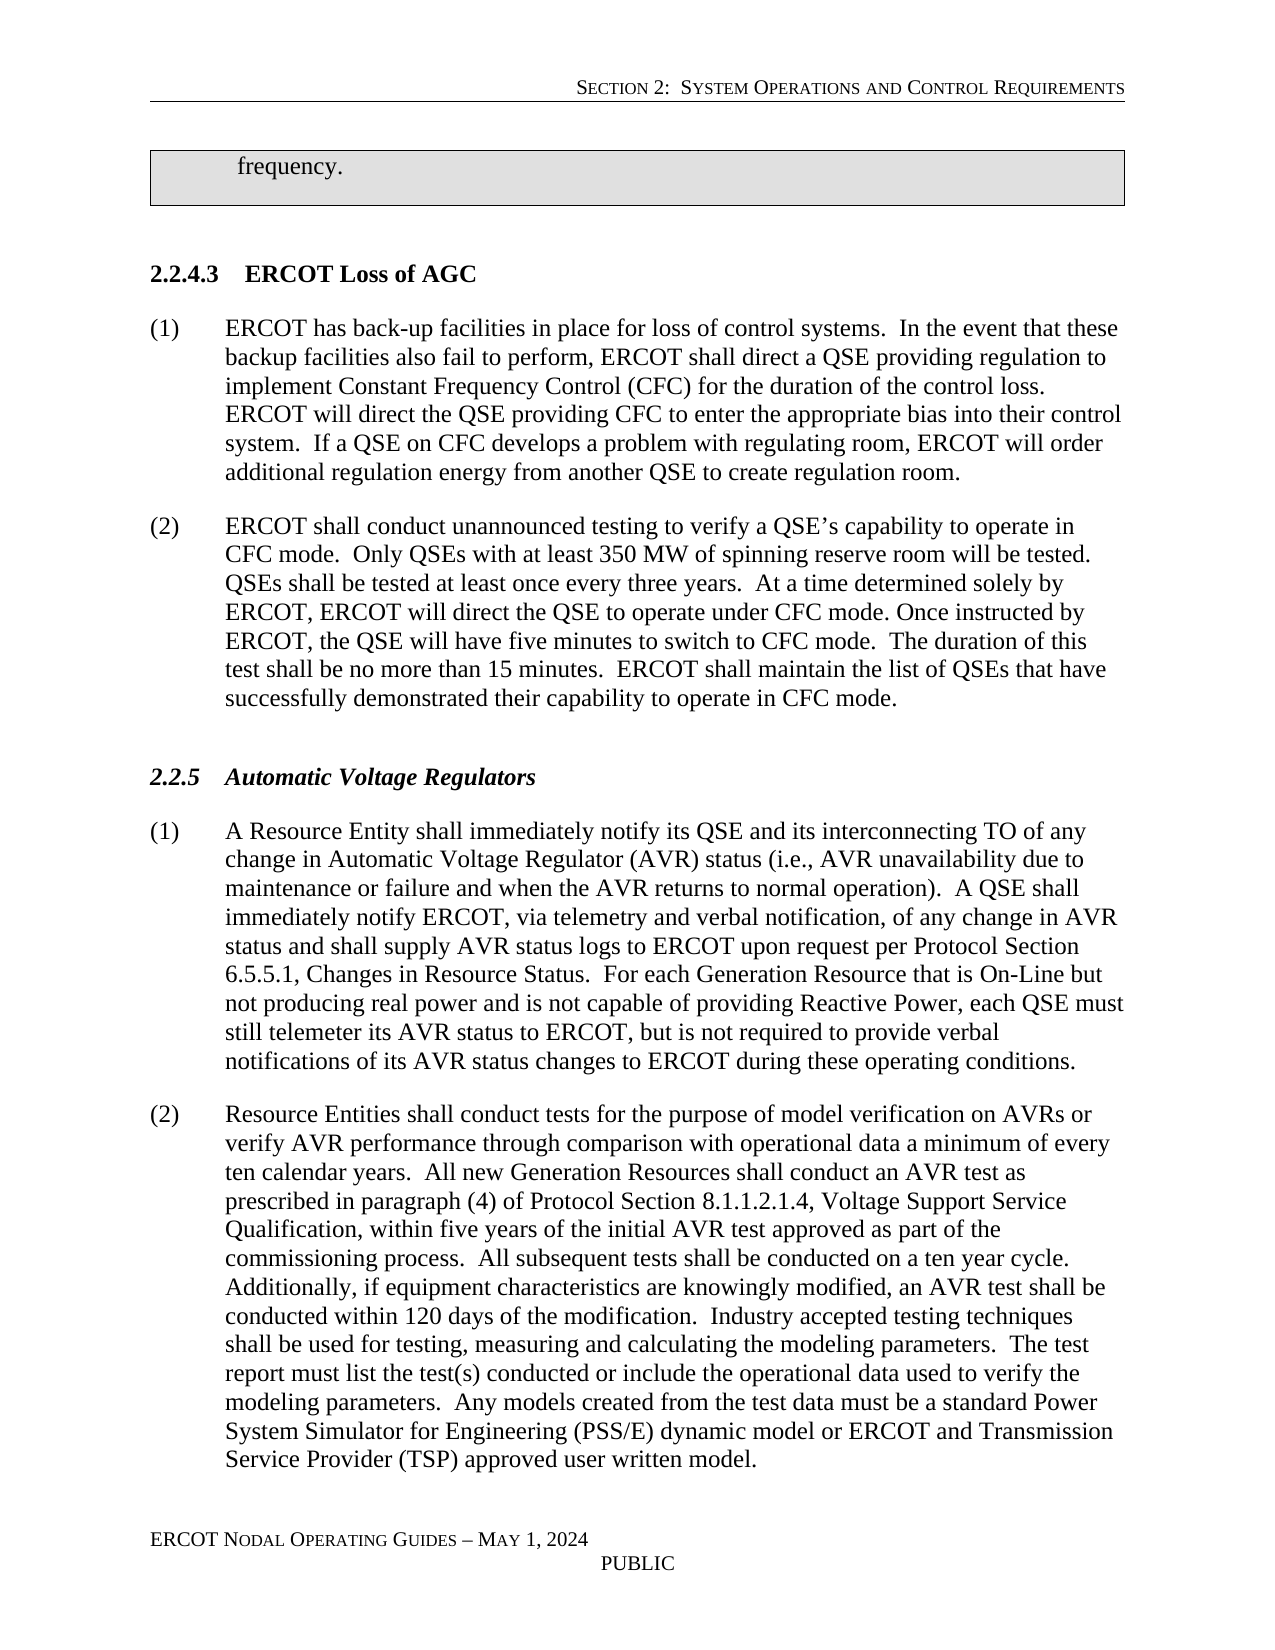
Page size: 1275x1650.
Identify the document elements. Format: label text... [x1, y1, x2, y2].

text (1) A Resource Entity shall immediately notify its QSE and its interconnecting TO of any change in Automatic Voltage Regulator (AVR) status (i.e., AVR unavailability due to maintenance or failure and when the AVR returns to normal operation). A QSE shall immediately notify ERCOT, via telemetry and verbal notification, of any change in AVR status and shall supply AVR status logs to ERCOT upon request per Protocol Section 6.5.5.1, Changes in Resource Status. For each Generation Resource that is On-Line but not producing real power and is not capable of providing Reactive Power, each QSE must still telemeter its AVR status to ERCOT, but is not required to provide verbal notifications of its AVR status changes to ERCOT during these operating conditions. [150, 816, 1125, 1074]
text (2) Resource Entities shall conduct tests for the purpose of model verification on AVRs or verify AVR performance through comparison with operational data a minimum of every ten calendar years. All new Generation Resources shall conduct an AVR test as prescribed in paragraph (4) of Protocol Section 8.1.1.2.1.4, Voltage Support Service Qualification, within five years of the initial AVR test approved as part of the commissioning process. All subsequent tests shall be conducted on a ten year cycle. Additionally, if equipment characteristics are knowingly modified, an AVR test shall be conducted within 120 days of the modification. Industry accepted testing techniques shall be used for testing, measuring and calculating the modeling parameters. The test report must list the test(s) conducted or include the operational data used to verify the modeling parameters. Any models created from the test data must be a standard Power System Simulator for Engineering (PSS/E) dynamic model or ERCOT and Transmission Service Provider (TSP) approved user written model. [150, 1099, 1125, 1473]
text (2) ERCOT shall conduct unannounced testing to verify a QSE’s capability to operate in CFC mode. Only QSEs with at least 350 MW of spinning reserve room will be tested. QSEs shall be tested at least once every three years. At a time determined solely by ERCOT, ERCOT will direct the QSE to operate under CFC mode. Once instructed by ERCOT, the QSE will have five minutes to switch to CFC mode. The duration of this test shall be no more than 15 minutes. ERCOT shall maintain the list of QSEs that have successfully demonstrated their capability to operate in CFC mode. [150, 511, 1125, 712]
text 2.2.4.3 ERCOT Loss of AGC [150, 259, 1125, 288]
text (1) ERCOT has back-up facilities in place for loss of control systems. In the event that these backup facilities also fail to perform, ERCOT shall direct a QSE providing regulation to implement Constant Frequency Control (CFC) for the duration of the control loss. ERCOT will direct the QSE providing CFC to enter the appropriate bias into their control system. If a QSE on CFC develops a problem with regulating room, ERCOT will order additional regulation energy from another QSE to create regulation room. [150, 313, 1125, 486]
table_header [151, 151, 1124, 205]
subtitle 2.2.5 Automatic Voltage Regulators [150, 762, 1125, 791]
